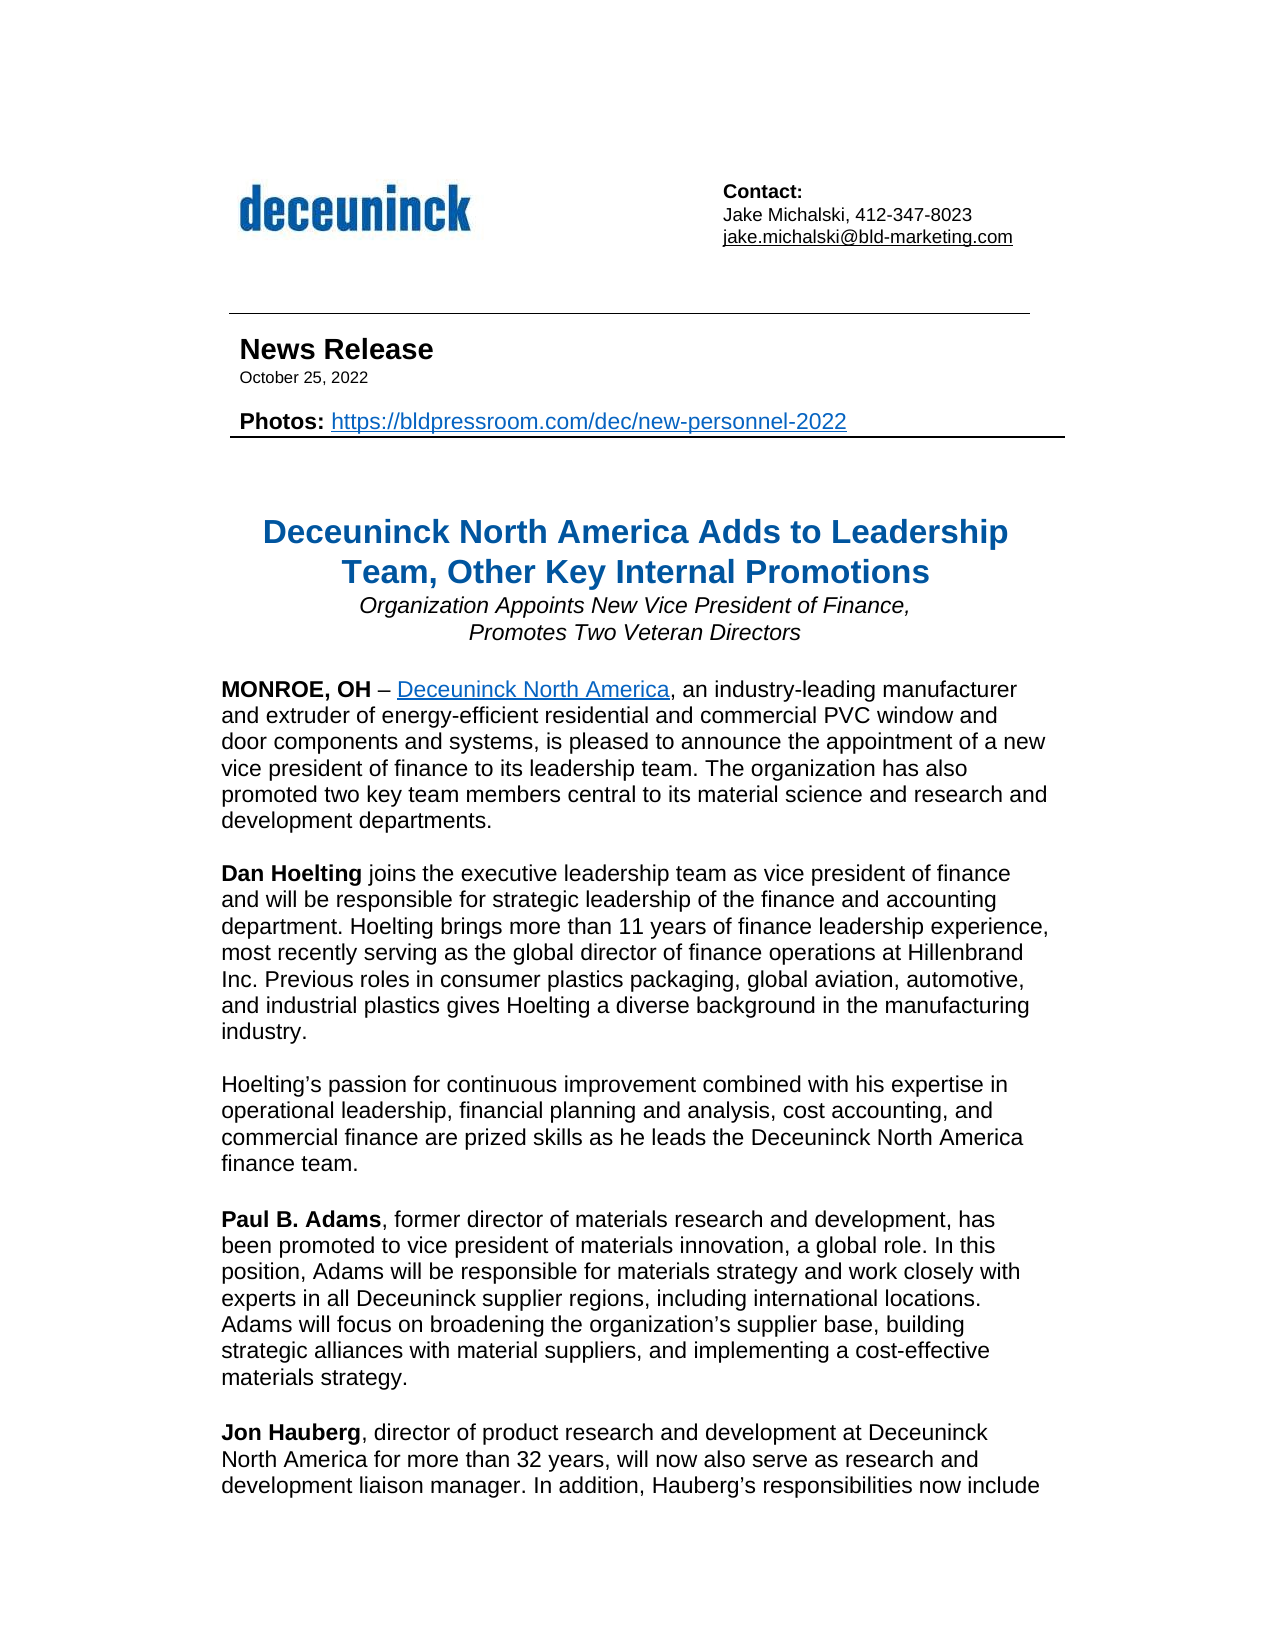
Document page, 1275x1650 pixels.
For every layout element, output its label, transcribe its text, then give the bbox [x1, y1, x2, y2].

text October 25, 2022 [239, 368, 1050, 387]
text Paul B. Adams, former director of materials research and development, has been promoted to vice president of materials innovation, a global role. In this position, Adams will be responsible for materials strategy and work closely with experts in all Deceuninck supplier regions, including international locations. Adams will focus on broadening the organization’s supplier base, building strategic alliances with material suppliers, and implementing a cost-effective materials strategy. [221, 1206, 1050, 1390]
text MONROE, OH – Deceuninck North America, an industry-leading manufacturer and extruder of energy-efficient residential and commercial PVC window and door components and systems, is pleased to announce the appointment of a new vice president of finance to its leadership team. The organization has also promoted two key team members central to its material science and research and development departments. Dan Hoelting joins the executive leadership team as vice president of finance and will be responsible for strategic leadership of the finance and accounting department. Hoelting brings more than 11 years of finance leadership experience, most recently serving as the global director of finance operations at Hillenbrand Inc. Previous roles in consumer plastics packaging, global aviation, automotive, and industrial plastics gives Hoelting a diverse background in the manufacturing industry. Hoelting’s passion for continuous improvement combined with his expertise in operational leadership, financial planning and analysis, cost accounting, and commercial finance are prized skills as he leads the Deceuninck North America finance team. [221, 676, 1050, 1176]
text Organization Appoints New Vice President of Finance, Promotes Two Veteran Directors [226, 592, 1046, 645]
text News Release [239, 332, 1050, 365]
text Photos: https://bldpressroom.com/dec/new-personnel-2022 [239, 408, 1050, 434]
text Deceuninck North America Adds to Leadership Team, Other Key Internal Promotions [226, 512, 1046, 590]
picture [175, 118, 535, 299]
picture [719, 178, 1063, 298]
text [221, 1419, 1050, 1498]
